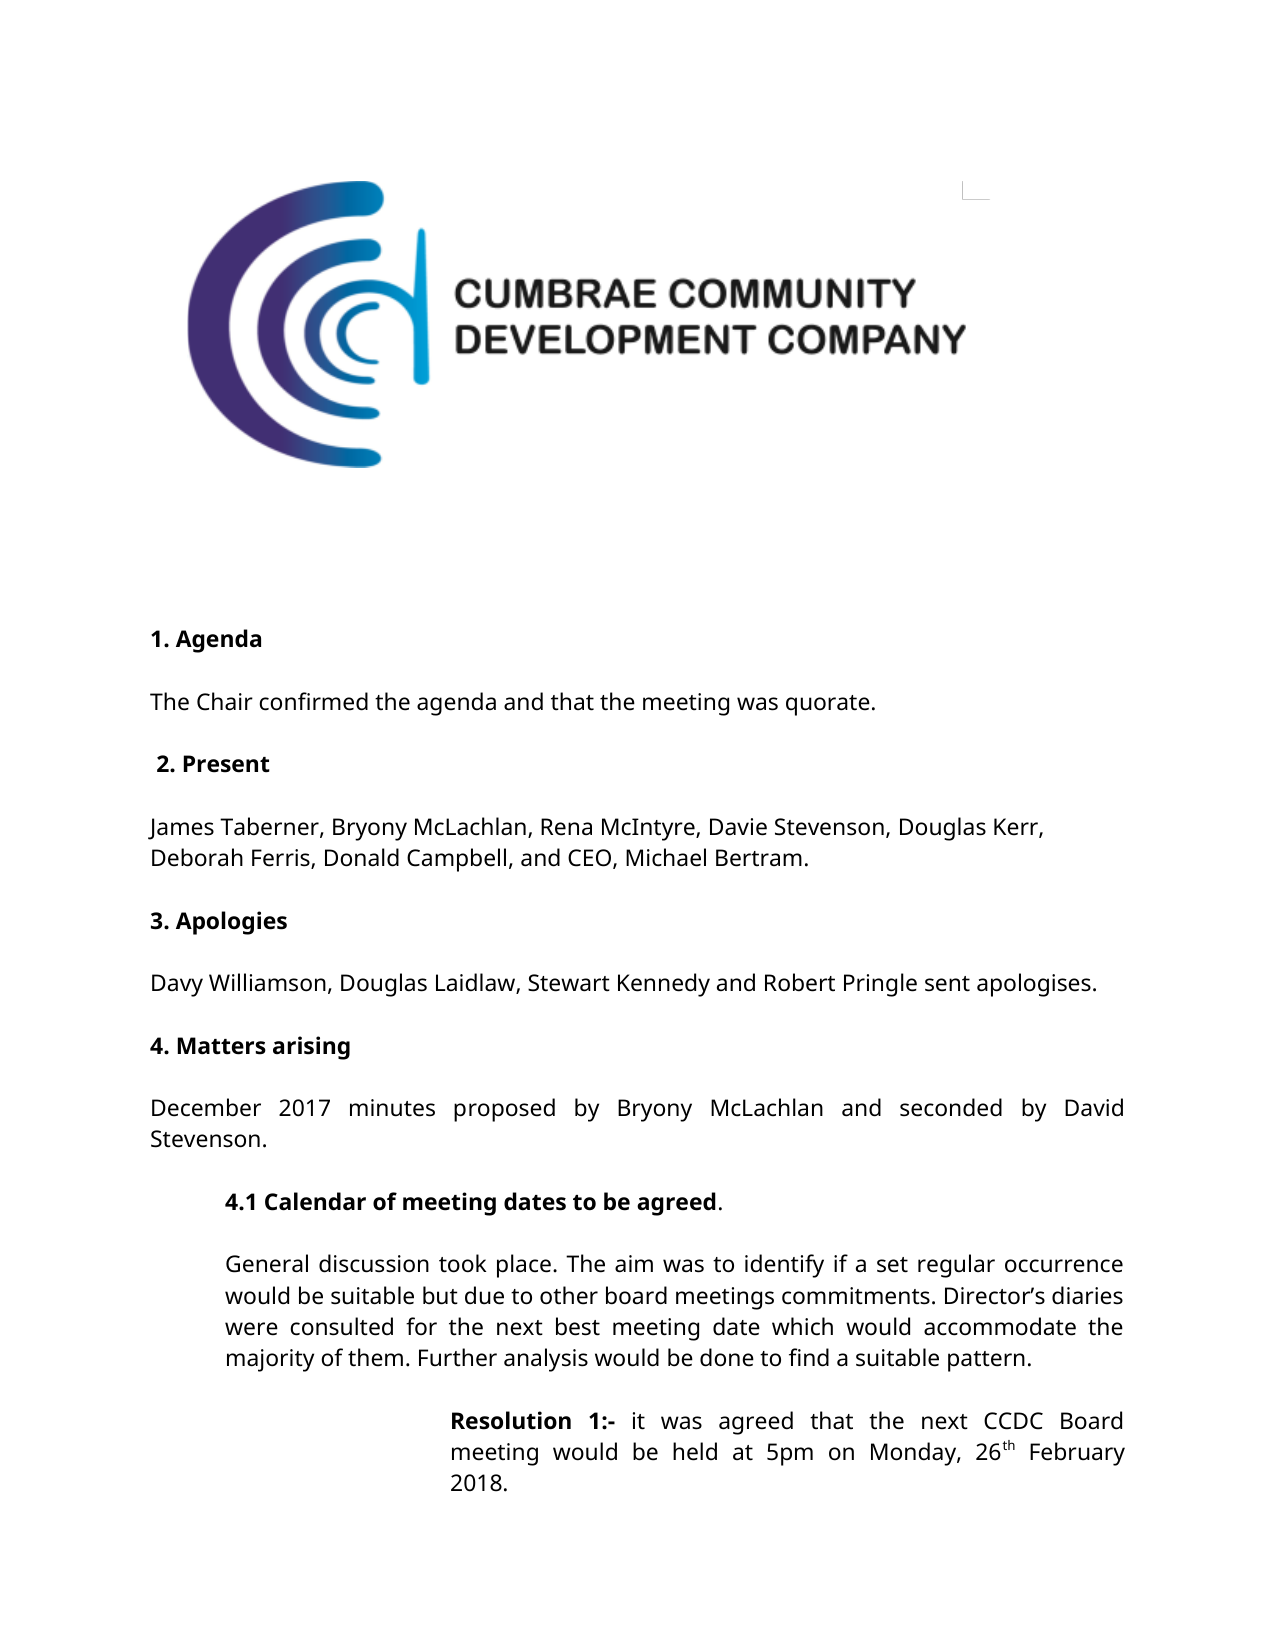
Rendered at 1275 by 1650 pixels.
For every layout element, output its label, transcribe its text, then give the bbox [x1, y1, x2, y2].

text James Taberner, Bryony McLachlan, Rena McIntyre, Davie Stevenson, Douglas Kerr, Deborah Ferris, Donald Campbell, and CEO, Michael Bertram. [150, 811, 1125, 873]
picture [187, 181, 991, 468]
text The Chair confirmed the agenda and that the meeting was quorate. [150, 686, 1125, 717]
text 4.1 Calendar of meeting dates to be agreed. [225, 1186, 1125, 1217]
text 1. Agenda [150, 623, 1125, 655]
text Davy Williamson, Douglas Laidlaw, Stewart Kennedy and Robert Pringle sent apologises. [150, 967, 1125, 998]
text 4. Matters arising [150, 1030, 1125, 1061]
text 3. Apologies [150, 905, 1125, 936]
text December 2017 minutes proposed by Bryony McLachlan and seconded by David Stevenson. [150, 1092, 1125, 1155]
text 2. Present [150, 748, 1125, 780]
text Resolution 1:- it was agreed that the next CCDC Board meeting would be held at 5pm on Monday, 26th February 2018. [450, 1405, 1125, 1498]
text General discussion took place. The aim was to identify if a set regular occurrence would be suitable but due to other board meetings commitments. Director’s diaries were consulted for the next best meeting date which would accommodate the majority of them. Further analysis would be done to find a suitable pattern. [225, 1248, 1125, 1373]
